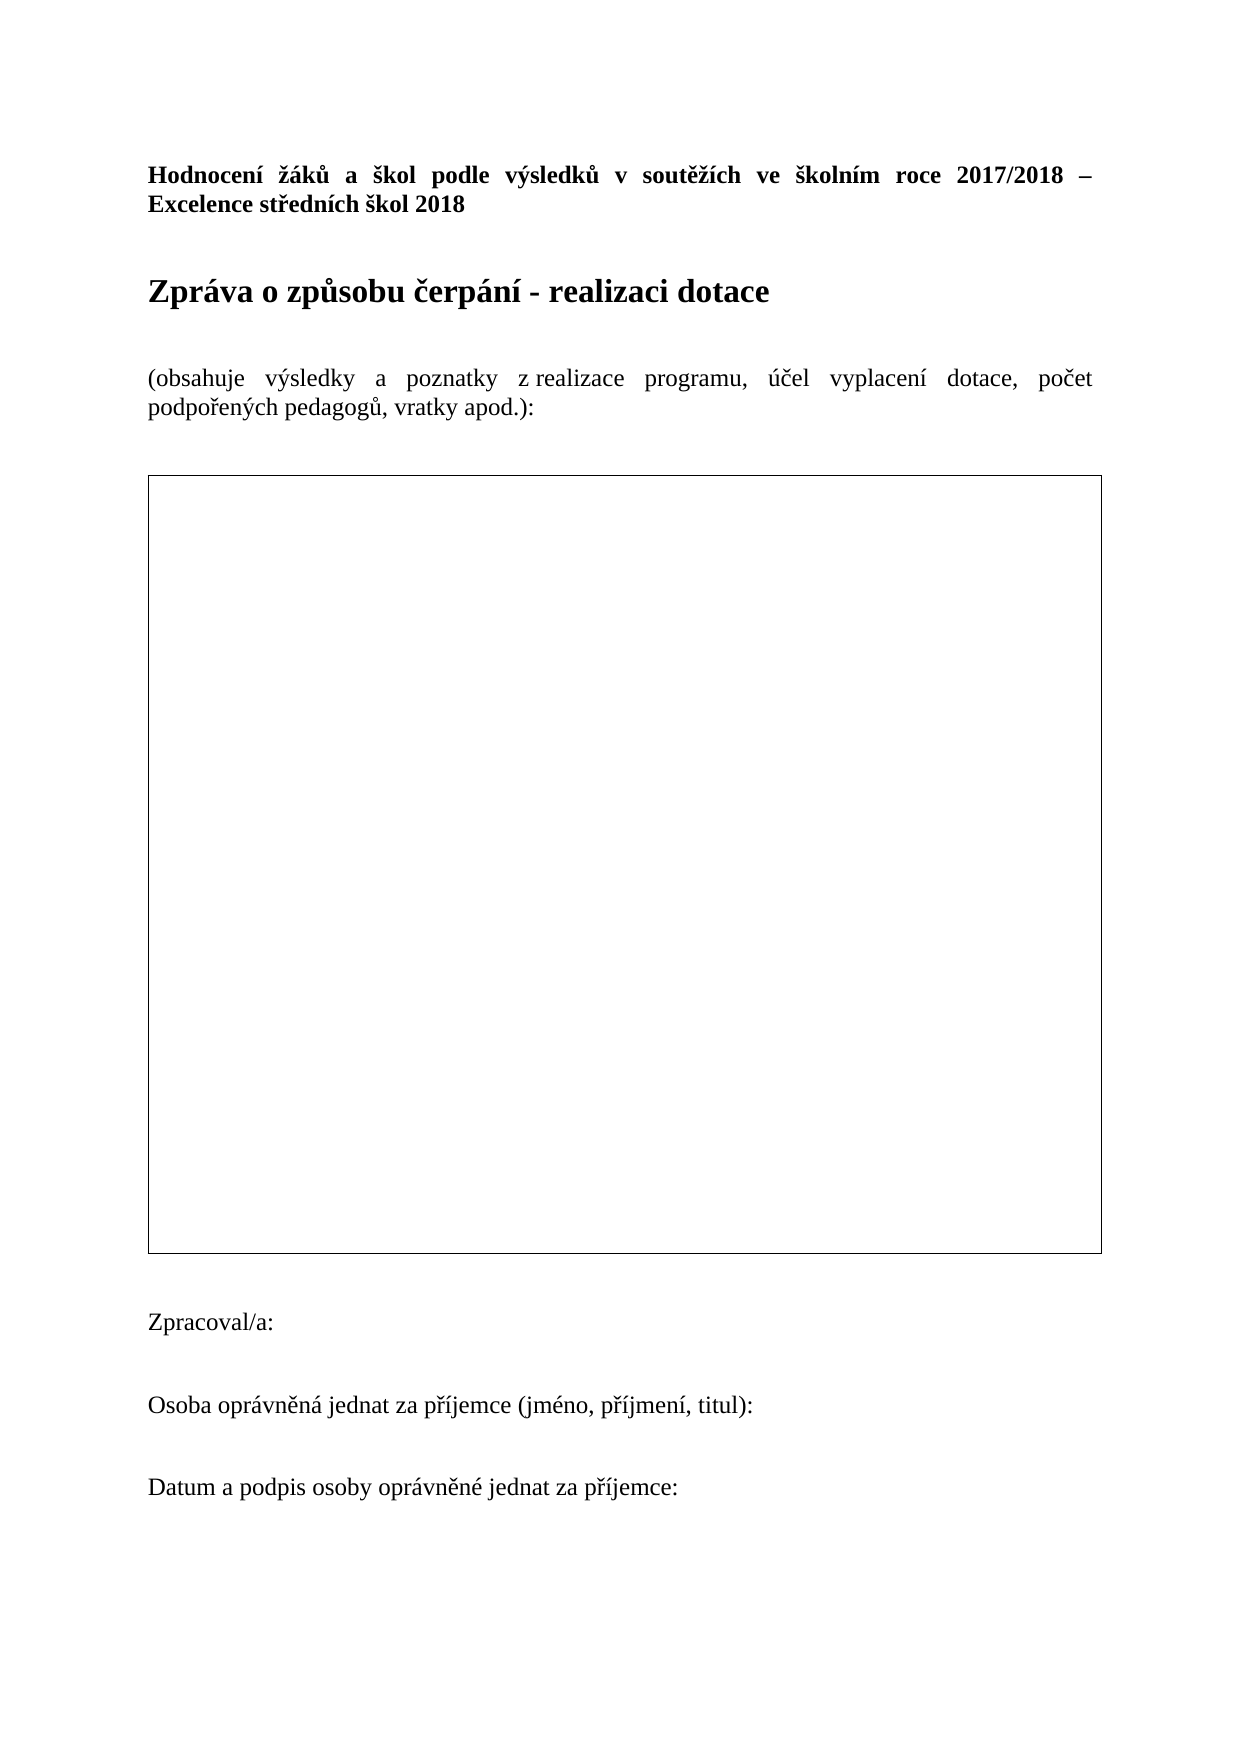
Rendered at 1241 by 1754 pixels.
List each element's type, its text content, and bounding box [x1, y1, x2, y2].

text (obsahuje výsledky a poznatky z realizace programu, účel vyplacení dotace, počet podpořených pedagogů, vratky apod.): [148, 363, 1093, 421]
text Hodnocení žáků a škol podle výsledků v soutěžích ve školním roce 2017/2018 – Excelence středních škol 2018 [148, 160, 1093, 218]
text Osoba oprávněná jednat za příjemce (jméno, příjmení, titul): [148, 1390, 1093, 1419]
text Zpracoval/a: [148, 1307, 1093, 1336]
text Zpráva o způsobu čerpání - realizaci dotace [148, 271, 1093, 310]
table_header [149, 476, 1101, 1253]
text Datum a podpis osoby oprávněné jednat za příjemce: [148, 1472, 1093, 1501]
